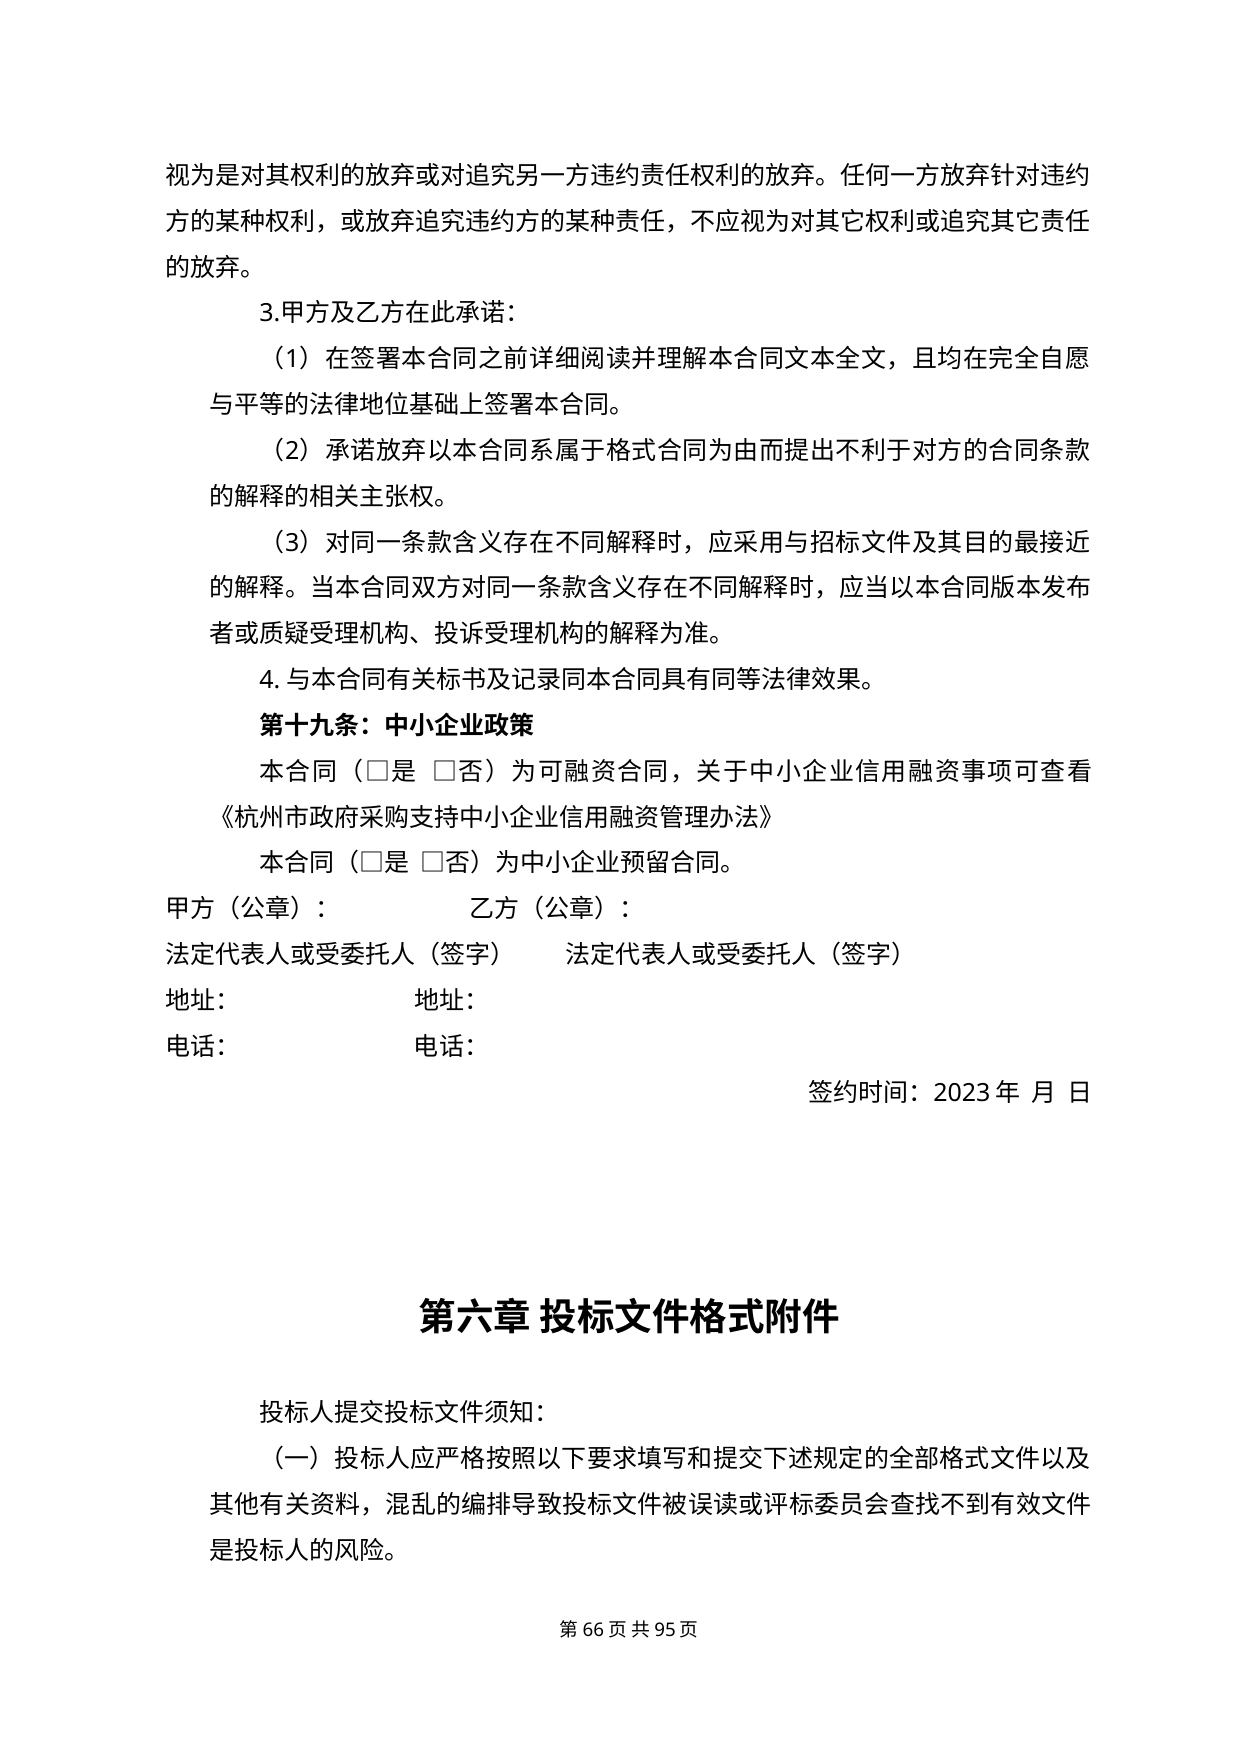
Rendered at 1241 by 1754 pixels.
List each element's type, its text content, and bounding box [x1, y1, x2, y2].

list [165, 148, 1092, 285]
subtitle 第六章 投标文件格式附件 [165, 1293, 1092, 1339]
text （1）在签署本合同之前详细阅读并理解本合同文本全文，且均在完全自愿与平等的法律地位基础上签署本合同。 [209, 331, 1092, 423]
text 第十九条：中小企业政策 [209, 698, 1092, 743]
text 4. 与本合同有关标书及记录同本合同具有同等法律效果。 [209, 652, 1092, 698]
text （2）承诺放弃以本合同系属于格式合同为由而提出不利于对方的合同条款的解释的相关主张权。 [209, 423, 1092, 514]
text （一）投标人应严格按照以下要求填写和提交下述规定的全部格式文件以及其他有关资料，混乱的编排导致投标文件被误读或评标委员会查找不到有效文件是投标人的风险。 [209, 1431, 1092, 1568]
text 本合同（□是 □否）为可融资合同，关于中小企业信用融资事项可查看《杭州市政府采购支持中小企业信用融资管理办法》 [209, 743, 1092, 835]
text 电话： 电话： [165, 1018, 1092, 1064]
text 投标人提交投标文件须知： [209, 1385, 1092, 1431]
text 法定代表人或受委托人（签字） 法定代表人或受委托人（签字） [165, 927, 1092, 973]
text 本合同（□是 □否）为中小企业预留合同。 [209, 835, 1092, 881]
text （3）对同一条款含义存在不同解释时，应采用与招标文件及其目的最接近的解释。当本合同双方对同一条款含义存在不同解释时，应当以本合同版本发布者或质疑受理机构、投诉受理机构的解释为准。 [209, 514, 1092, 652]
text 甲方（公章）： 乙方（公章）： [165, 881, 1092, 927]
text 签约时间：2023年 月 日 [209, 1064, 1092, 1110]
text 3.甲方及乙方在此承诺： [215, 285, 1092, 331]
text 地址： 地址： [165, 973, 1092, 1018]
